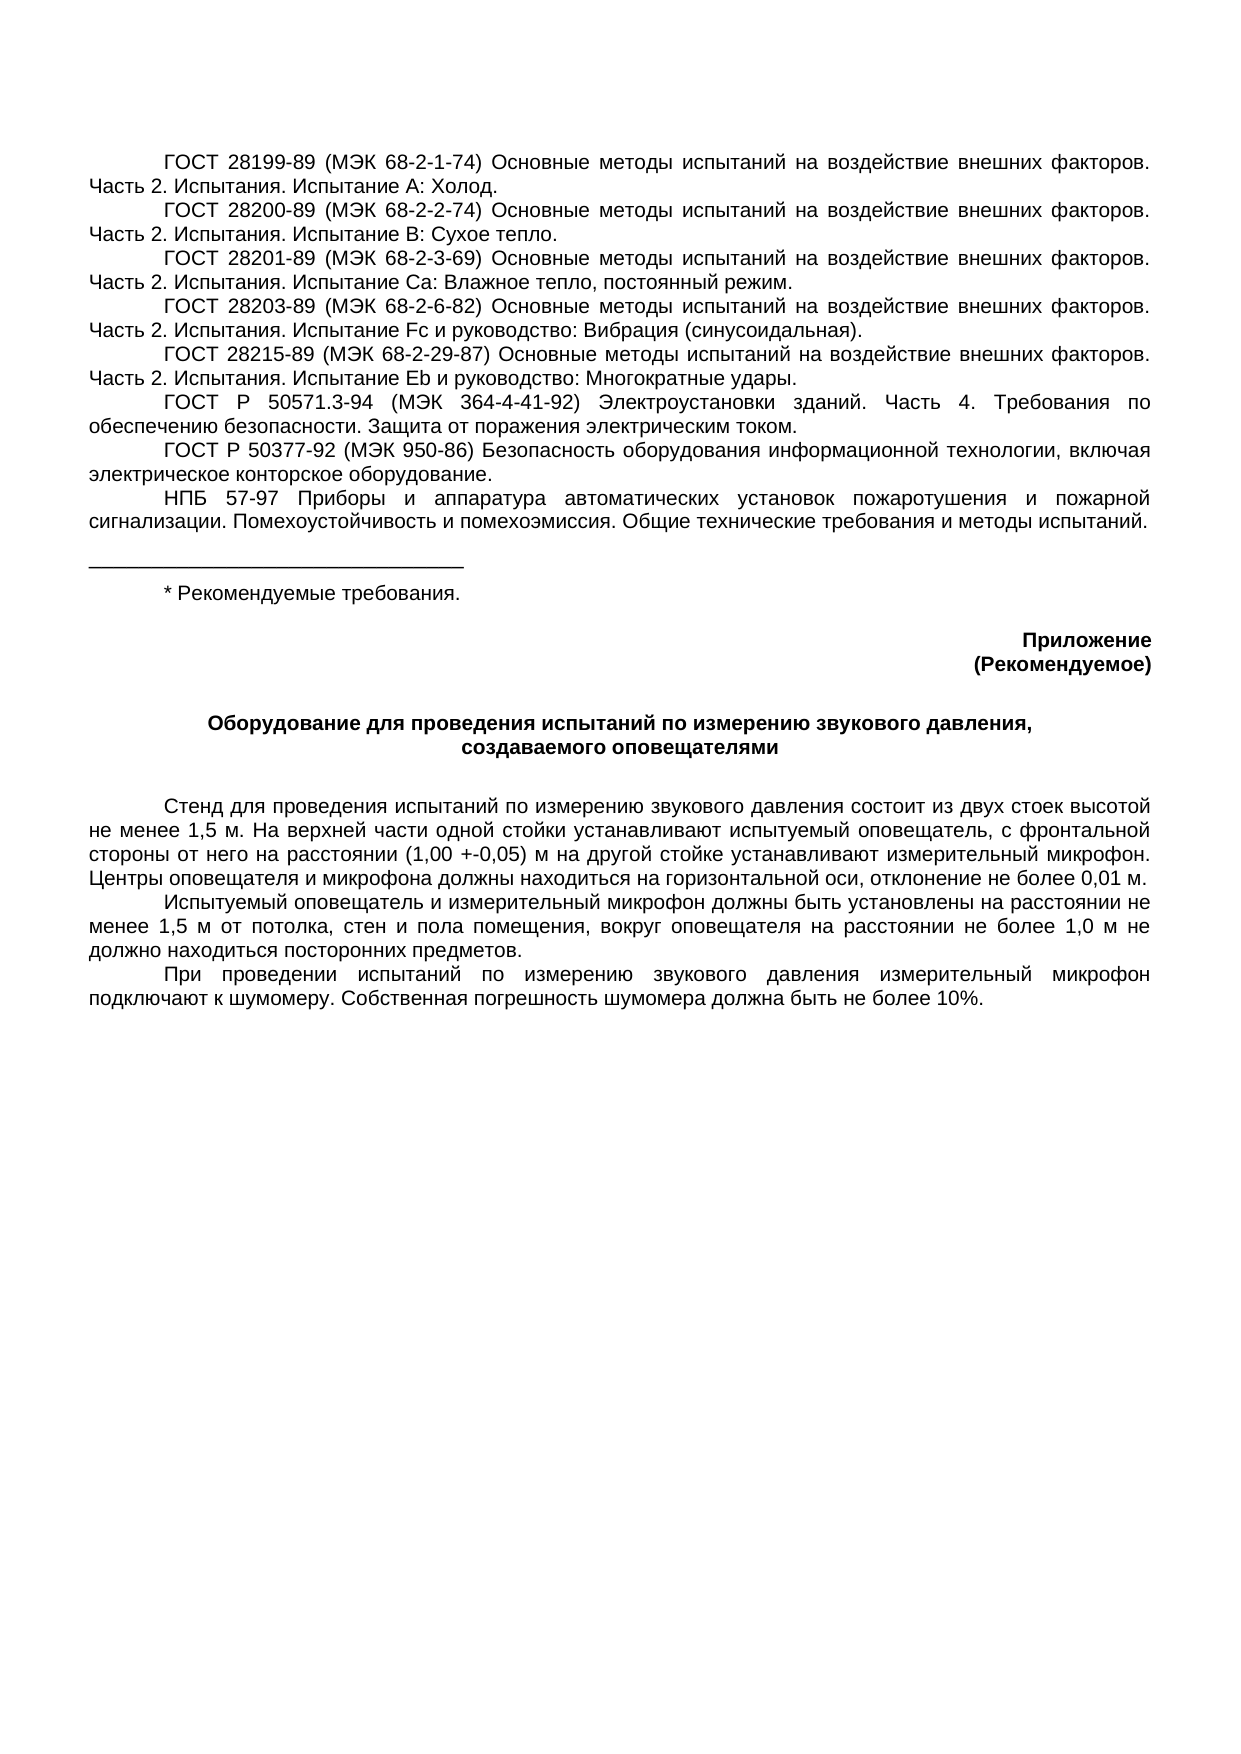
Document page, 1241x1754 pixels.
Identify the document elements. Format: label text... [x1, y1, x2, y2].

text ГОСТ 28203-89 (МЭК 68-2-6-82) Основные методы испытаний на воздействие внешних факторов. Часть 2. Испытания. Испытание Fc и руководство: Вибрация (синусоидальная). [88, 294, 1152, 342]
text ГОСТ 28200-89 (МЭК 68-2-2-74) Основные методы испытаний на воздействие внешних факторов. Часть 2. Испытания. Испытание В: Сухое тепло. [88, 198, 1152, 246]
text ────────────────────────────── [88, 557, 1152, 581]
text ГОСТ 28215-89 (МЭК 68-2-29-87) Основные методы испытаний на воздействие внешних факторов. Часть 2. Испытания. Испытание Еb и руководство: Многократные удары. [88, 342, 1152, 389]
text (Рекомендуемое) [88, 652, 1152, 676]
text Приложение [88, 628, 1152, 652]
text НПБ 57-97 Приборы и аппаратура автоматических установок пожаротушения и пожарной сигнализации. Помехоустойчивость и помехоэмиссия. Общие технические требования и методы испытаний. [88, 485, 1152, 533]
text ГОСТ Р 50377-92 (МЭК 950-86) Безопасность оборудования информационной технологии, включая электрическое конторское оборудование. [88, 437, 1152, 485]
text ГОСТ 28201-89 (МЭК 68-2-3-69) Основные методы испытаний на воздействие внешних факторов. Часть 2. Испытания. Испытание Са: Влажное тепло, постоянный режим. [88, 246, 1152, 294]
text ГОСТ Р 50571.3-94 (МЭК 364-4-41-92) Электроустановки зданий. Часть 4. Требования по обеспечению безопасности. Защита от поражения электрическим током. [88, 389, 1152, 437]
list Оборудование для проведения испытаний по измерению звукового давления, создаваемого оповещателями [88, 711, 1152, 759]
text Испытуемый оповещатель и измерительный микрофон должны быть установлены на расстоянии не менее 1,5 м от потолка, стен и пола помещения, вокруг оповещателя на расстоянии не более 1,0 м не должно находиться посторонних предметов. [88, 890, 1152, 962]
text * Рекомендуемые требования. [88, 581, 1152, 604]
text ГОСТ 28199-89 (МЭК 68-2-1-74) Основные методы испытаний на воздействие внешних факторов. Часть 2. Испытания. Испытание А: Холод. [88, 150, 1152, 198]
text При проведении испытаний по измерению звукового давления измерительный микрофон подключают к шумомеру. Собственная погрешность шумомера должна быть не более 10%. [88, 962, 1152, 1009]
text Стенд для проведения испытаний по измерению звукового давления состоит из двух стоек высотой не менее 1,5 м. На верхней части одной стойки устанавливают испытуемый оповещатель, с фронтальной стороны от него на расстоянии (1,00 +-0,05) м на другой стойке устанавливают измерительный микрофон. Центры оповещателя и микрофона должны находиться на горизонтальной оси, отклонение не более 0,01 м. [88, 794, 1152, 890]
